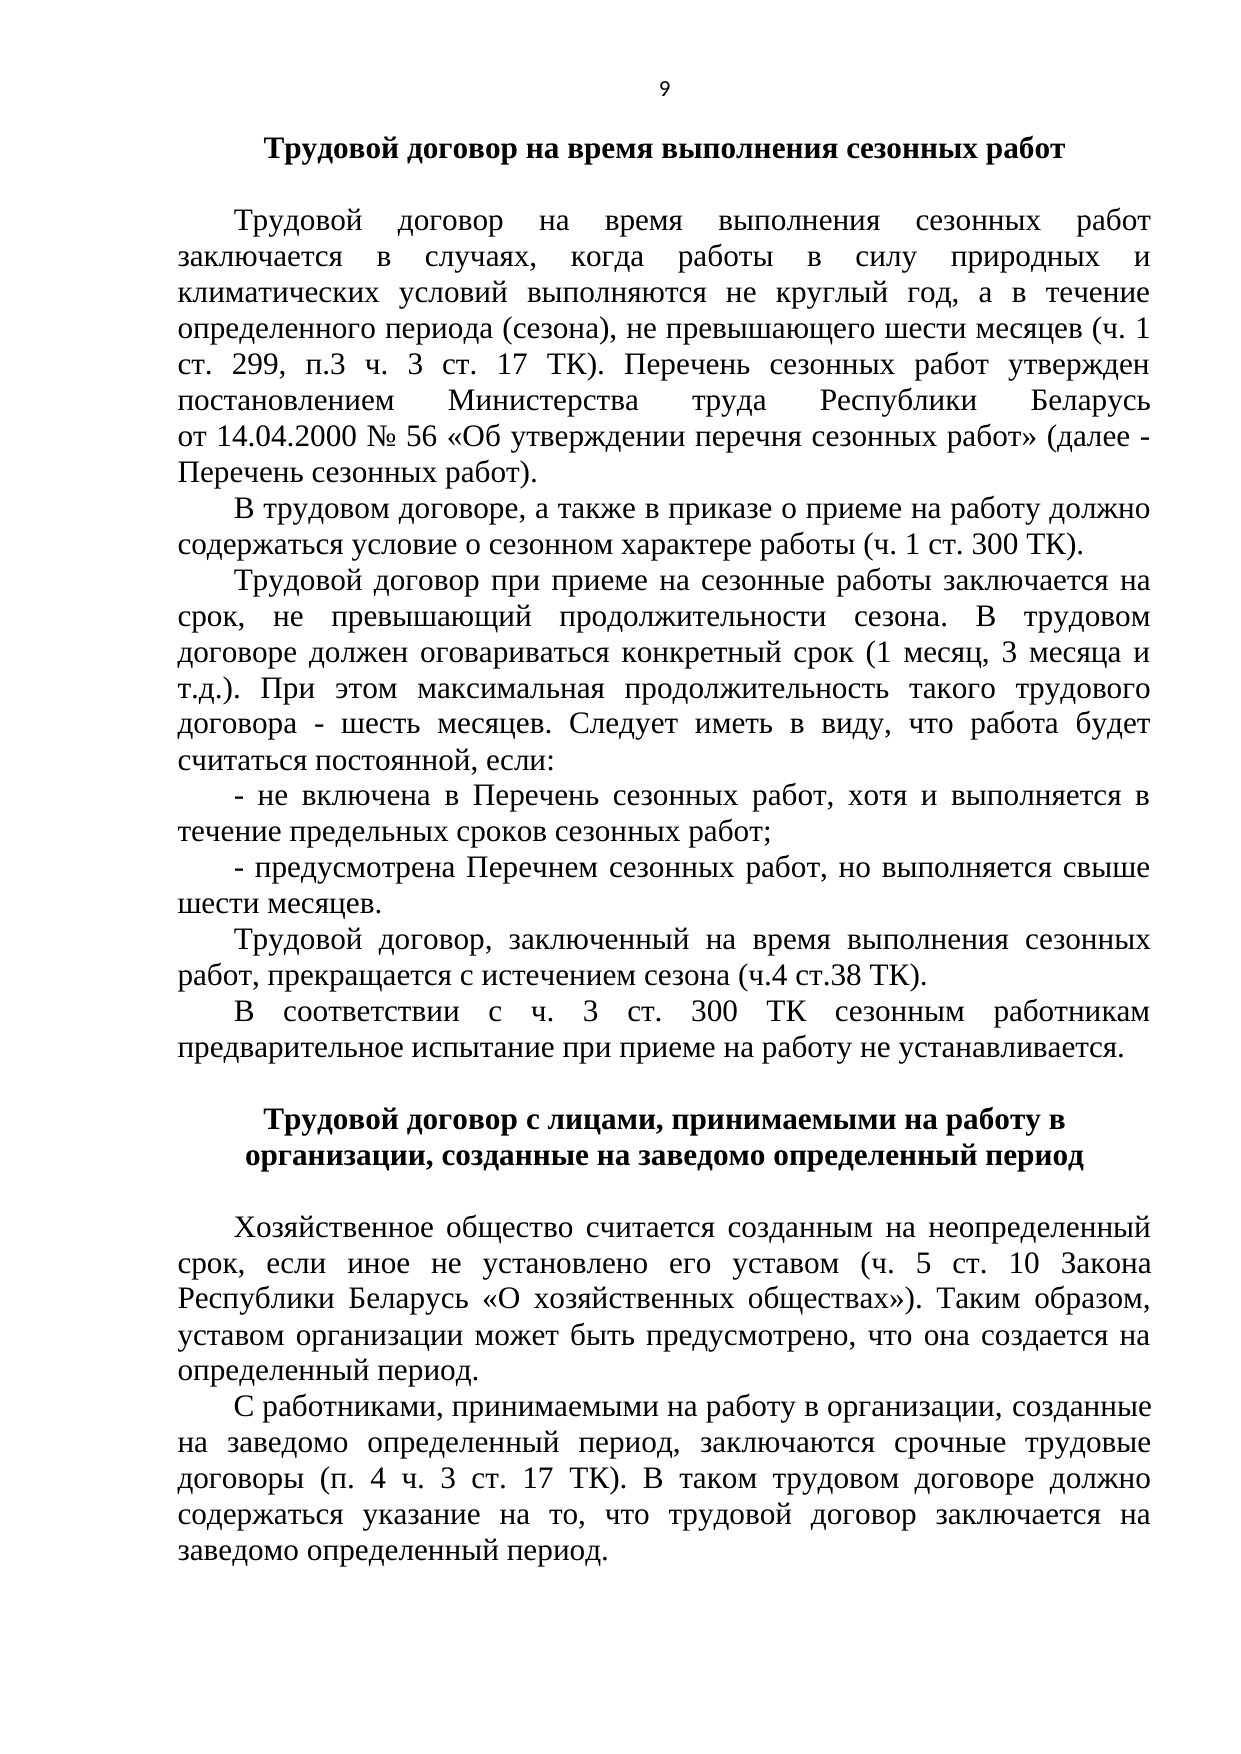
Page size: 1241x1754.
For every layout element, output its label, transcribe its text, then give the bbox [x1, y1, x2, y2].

text С работниками, принимаемыми на работу в организации, созданные на заведомо определенный период, заключаются срочные трудовые договоры (п. 4 ч. 3 ст. 17 ТК). В таком трудовом договоре должно содержаться указание на то, что трудовой договор заключается на заведомо определенный период. [177, 1388, 1152, 1567]
text Трудовой договор, заключенный на время выполнения сезонных работ, прекращается с истечением сезона (ч.4 ст.38 ТК). [177, 920, 1152, 992]
text Трудовой договор при приеме на сезонные работы заключается на срок, не превышающий продолжительности сезона. В трудовом договоре должен оговариваться конкретный срок (1 месяц, 3 месяца и т.д.). При этом максимальная продолжительность такого трудового договора - шесть месяцев. Следует иметь в виду, что работа будет считаться постоянной, если: [177, 561, 1152, 777]
text В трудовом договоре, а также в приказе о приеме на работу должно содержаться условие о сезонном характере работы (ч. 1 ст. 300 ТК). [177, 489, 1152, 561]
text В соответствии с ч. 3 ст. 300 ТК сезонным работникам предварительное испытание при приеме на работу не устанавливается. [177, 992, 1152, 1064]
text - не включена в Перечень сезонных работ, хотя и выполняется в течение предельных сроков сезонных работ; [177, 777, 1152, 848]
title Трудовой договор на время выполнения сезонных работ [177, 130, 1152, 166]
text Трудовой договор на время выполнения сезонных работ заключается в случаях, когда работы в силу природных и климатических условий выполняются не круглый год, а в течение определенного периода (сезона), не превышающего шести месяцев (ч. 1 ст. 299, п.3 ч. 3 ст. 17 ТК). Перечень сезонных работ утвержден постановлением Министерства труда Республики Беларусь от 14.04.2000 № 56 «Об утверждении перечня сезонных работ» (далее - Перечень сезонных работ). [177, 202, 1152, 489]
text - предусмотрена Перечнем сезонных работ, но выполняется свыше шести месяцев. [177, 848, 1152, 920]
text Хозяйственное общество считается созданным на неопределенный срок, если иное не установлено его уставом (ч. 5 ст. 10 Закона Республики Беларусь «О хозяйственных обществах»). Таким образом, уставом организации может быть предусмотрено, что она создается на определенный период. [177, 1208, 1152, 1388]
title Трудовой договор с лицами, принимаемыми на работу в организации, созданные на заведомо определенный период [177, 1100, 1152, 1172]
